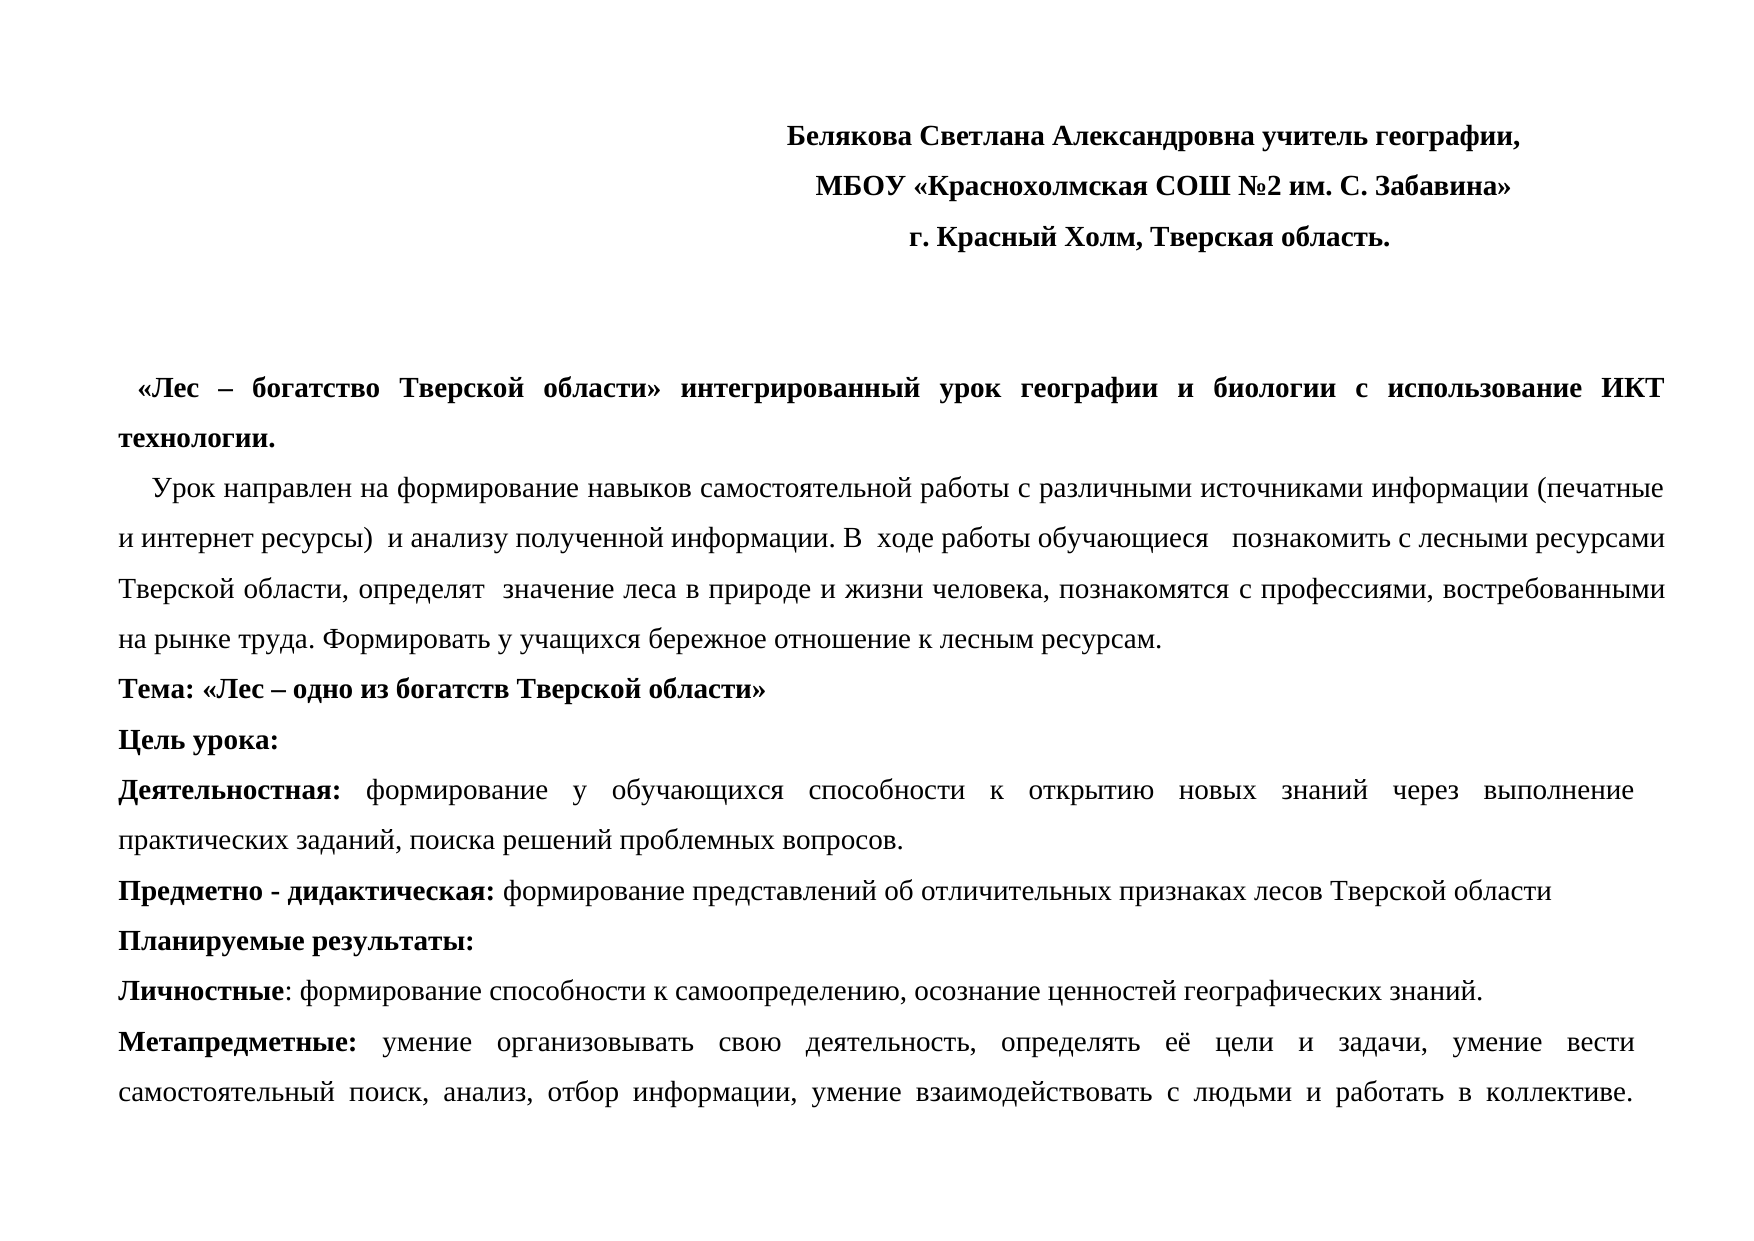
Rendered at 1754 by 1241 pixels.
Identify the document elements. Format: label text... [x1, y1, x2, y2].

text Предметно - дидактическая: формирование представлений об отличительных признаках лесов Тверской области [118, 873, 1636, 906]
text Тема: «Лес – одно из богатств Тверской области» [118, 672, 1636, 705]
text «Лес – богатство Тверской области» интегрированный урок географии и биологии с использование ИКТ технологии. [118, 370, 1665, 453]
text Урок направлен на формирование навыков самостоятельной работы с различными источниками информации (печатные и интернет ресурсы) и анализу полученной информации. В ходе работы обучающиеся познакомить с лесными ресурсами Тверской области, определят значение леса в природе и жизни человека, познакомятся с профессиями, востребованными на рынке труда. Формировать у учащихся бережное отношение к лесным ресурсам. [118, 470, 1665, 655]
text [118, 1024, 1636, 1108]
text Личностные: формирование способности к самоопределению, осознание ценностей географических знаний. [118, 973, 1636, 1007]
text Планируемые результаты: [118, 923, 1636, 957]
text МБОУ «Краснохолмская СОШ №2 им. С. Забавина» [118, 168, 1665, 202]
text г. Красный Холм, Тверская область. [118, 219, 1665, 252]
text Цель урока: [118, 722, 1636, 755]
text Белякова Светлана Александровна учитель географии, [118, 118, 1665, 152]
text Деятельностная: формирование у обучающихся способности к открытию новых знаний через выполнение практических заданий, поиска решений проблемных вопросов. [118, 772, 1636, 856]
